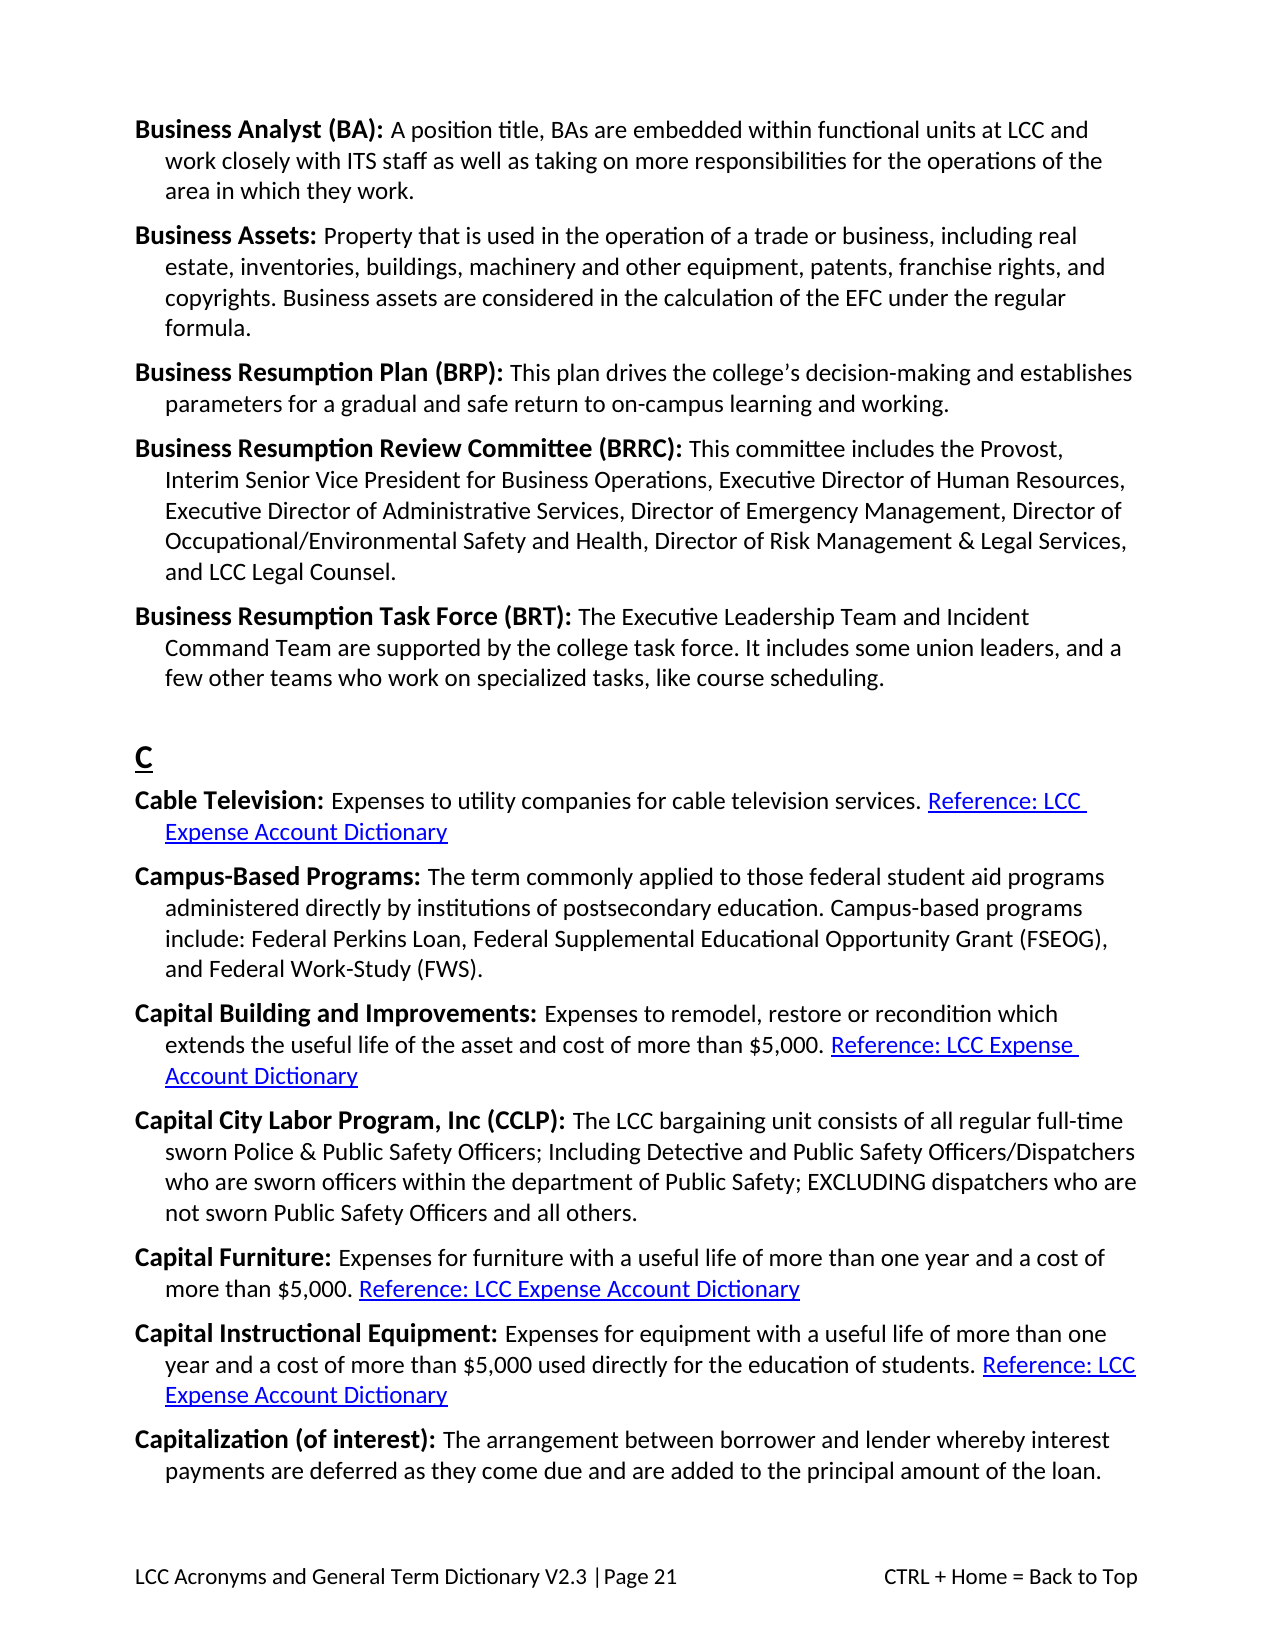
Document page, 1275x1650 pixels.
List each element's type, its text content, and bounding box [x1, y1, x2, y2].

text Capital Instructional Equipment: Expenses for equipment with a useful life of more than one year and a cost of more than $5,000 used directly for the education of students. Reference: LCC Expense Account Dictionary [135, 1316, 1140, 1410]
text Business Assets: Property that is used in the operation of a trade or business, including real estate, inventories, buildings, machinery and other equipment, patents, franchise rights, and copyrights. Business assets are considered in the calculation of the EFC under the regular formula. [135, 218, 1140, 343]
text Business Resumption Plan (BRP): This plan drives the college’s decision-making and establishes parameters for a gradual and safe return to on-campus learning and working. [135, 355, 1140, 419]
text Capital City Labor Program, Inc (CCLP): The LCC bargaining unit consists of all regular full-time sworn Police & Public Safety Officers; Including Detective and Public Safety Officers/Dispatchers who are sworn officers within the department of Public Safety; EXCLUDING dispatchers who are not sworn Public Safety Officers and all others. [135, 1103, 1140, 1227]
text Capital Building and Improvements: Expenses to remodel, restore or recondition which extends the useful life of the asset and cost of more than $5,000. Reference: LCC Expense Account Dictionary [135, 996, 1140, 1090]
text Business Resumption Review Committee (BRRC): This committee includes the Provost, Interim Senior Vice President for Business Operations, Executive Director of Human Resources, Executive Director of Administrative Services, Director of Emergency Management, Director of Occupational/Environmental Safety and Health, Director of Risk Management & Legal Services, and LCC Legal Counsel. [135, 431, 1140, 587]
text Business Analyst (BA): A position title, BAs are embedded within functional units at LCC and work closely with ITS staff as well as taking on more responsibilities for the operations of the area in which they work. [135, 112, 1140, 206]
text Capitalization (of interest): The arrangement between borrower and lender whereby interest payments are deferred as they come due and are added to the principal amount of the loan. [135, 1422, 1140, 1486]
text Business Resumption Task Force (BRT): The Executive Leadership Team and Incident Command Team are supported by the college task force. It includes some union leaders, and a few other teams who work on specialized tasks, like course scheduling. [135, 599, 1140, 724]
subtitle C [135, 736, 1140, 777]
text Cable Television: Expenses to utility companies for cable television services. Reference: LCC Expense Account Dictionary [135, 783, 1140, 847]
text Campus-Based Programs: The term commonly applied to those federal student aid programs administered directly by institutions of postsecondary education. Campus-based programs include: Federal Perkins Loan, Federal Supplemental Educational Opportunity Grant (FSEOG), and Federal Work-Study (FWS). [135, 859, 1140, 984]
text Capital Furniture: Expenses for furniture with a useful life of more than one year and a cost of more than $5,000. Reference: LCC Expense Account Dictionary [135, 1240, 1140, 1303]
